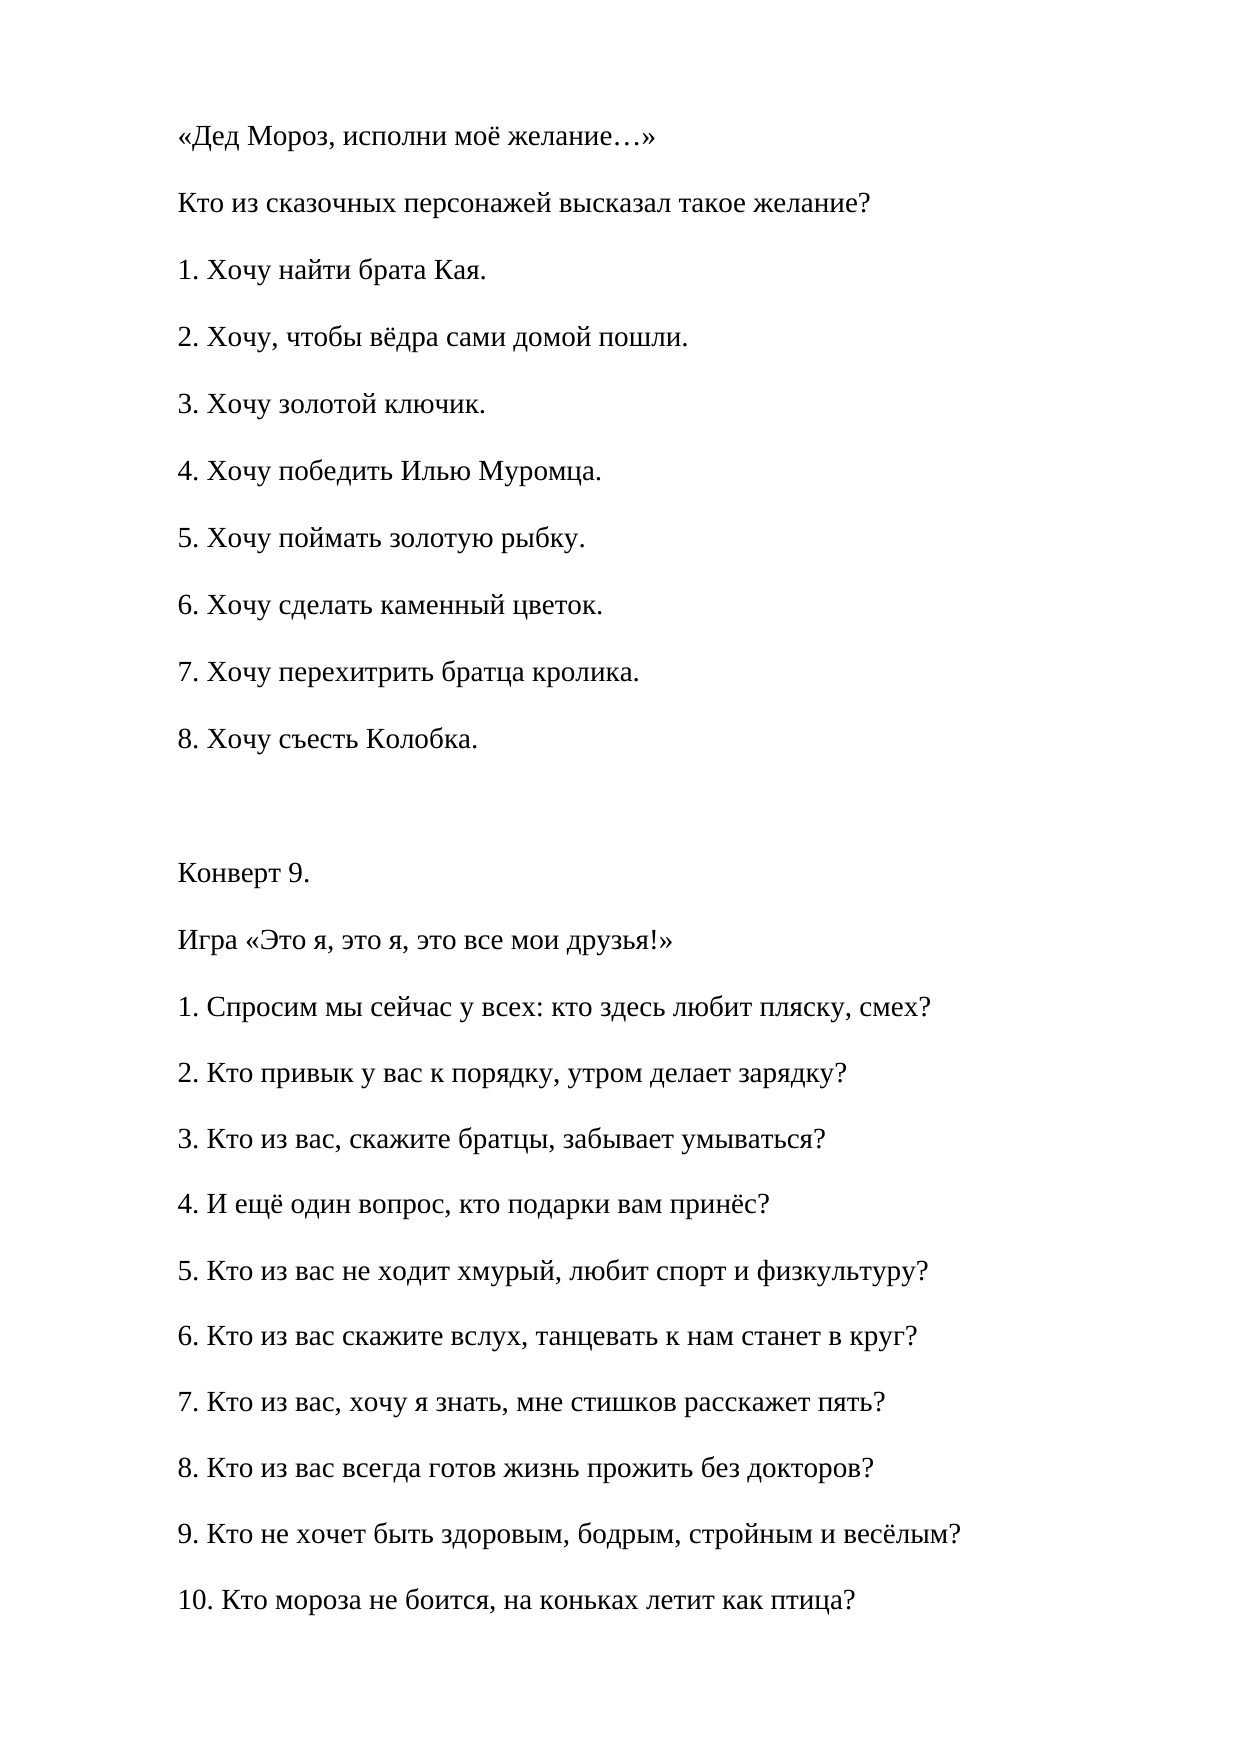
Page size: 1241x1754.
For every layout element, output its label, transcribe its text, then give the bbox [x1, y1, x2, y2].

text 2. Хочу, чтобы вёдра сами домой пошли. [177, 319, 1152, 353]
text 8. Кто из вас всегда готов жизнь прожить без докторов? [177, 1450, 1152, 1484]
text 4. И ещё один вопрос, кто подарки вам принёс? [177, 1187, 1152, 1220]
text 4. Хочу победить Илью Муромца. [177, 453, 1152, 487]
text 7. Кто из вас, хочу я знать, мне стишков расскажет пять? [177, 1384, 1152, 1418]
text 8. Хочу съесть Колобка. [177, 721, 1152, 754]
text 5. Хочу поймать золотую рыбку. [177, 520, 1152, 553]
text 3. Кто из вас, скажите братцы, забывает умываться? [177, 1121, 1152, 1154]
text 5. Кто из вас не ходит хмурый, любит спорт и физкультуру? [177, 1253, 1152, 1286]
text «Дед Мороз, исполни моё желание…» [177, 118, 1152, 152]
text 1. Спросим мы сейчас у всех: кто здесь любит пляску, смех? [177, 989, 1152, 1022]
text 9. Кто не хочет быть здоровым, бодрым, стройным и весёлым? [177, 1516, 1152, 1550]
text 3. Хочу золотой ключик. [177, 386, 1152, 419]
text Конверт 9. [177, 855, 1152, 888]
text 10. Кто мороза не боится, на коньках летит как птица? [177, 1582, 1152, 1616]
text 1. Хочу найти брата Кая. [177, 252, 1152, 286]
text 6. Хочу сделать каменный цветок. [177, 587, 1152, 621]
text 7. Хочу перехитрить братца кролика. [177, 654, 1152, 687]
text 2. Кто привык у вас к порядку, утром делает зарядку? [177, 1055, 1152, 1088]
text 6. Кто из вас скажите вслух, танцевать к нам станет в круг? [177, 1318, 1152, 1352]
text Кто из сказочных персонажей высказал такое желание? [177, 185, 1152, 219]
text Игра «Это я, это я, это все мои друзья!» [177, 922, 1152, 955]
